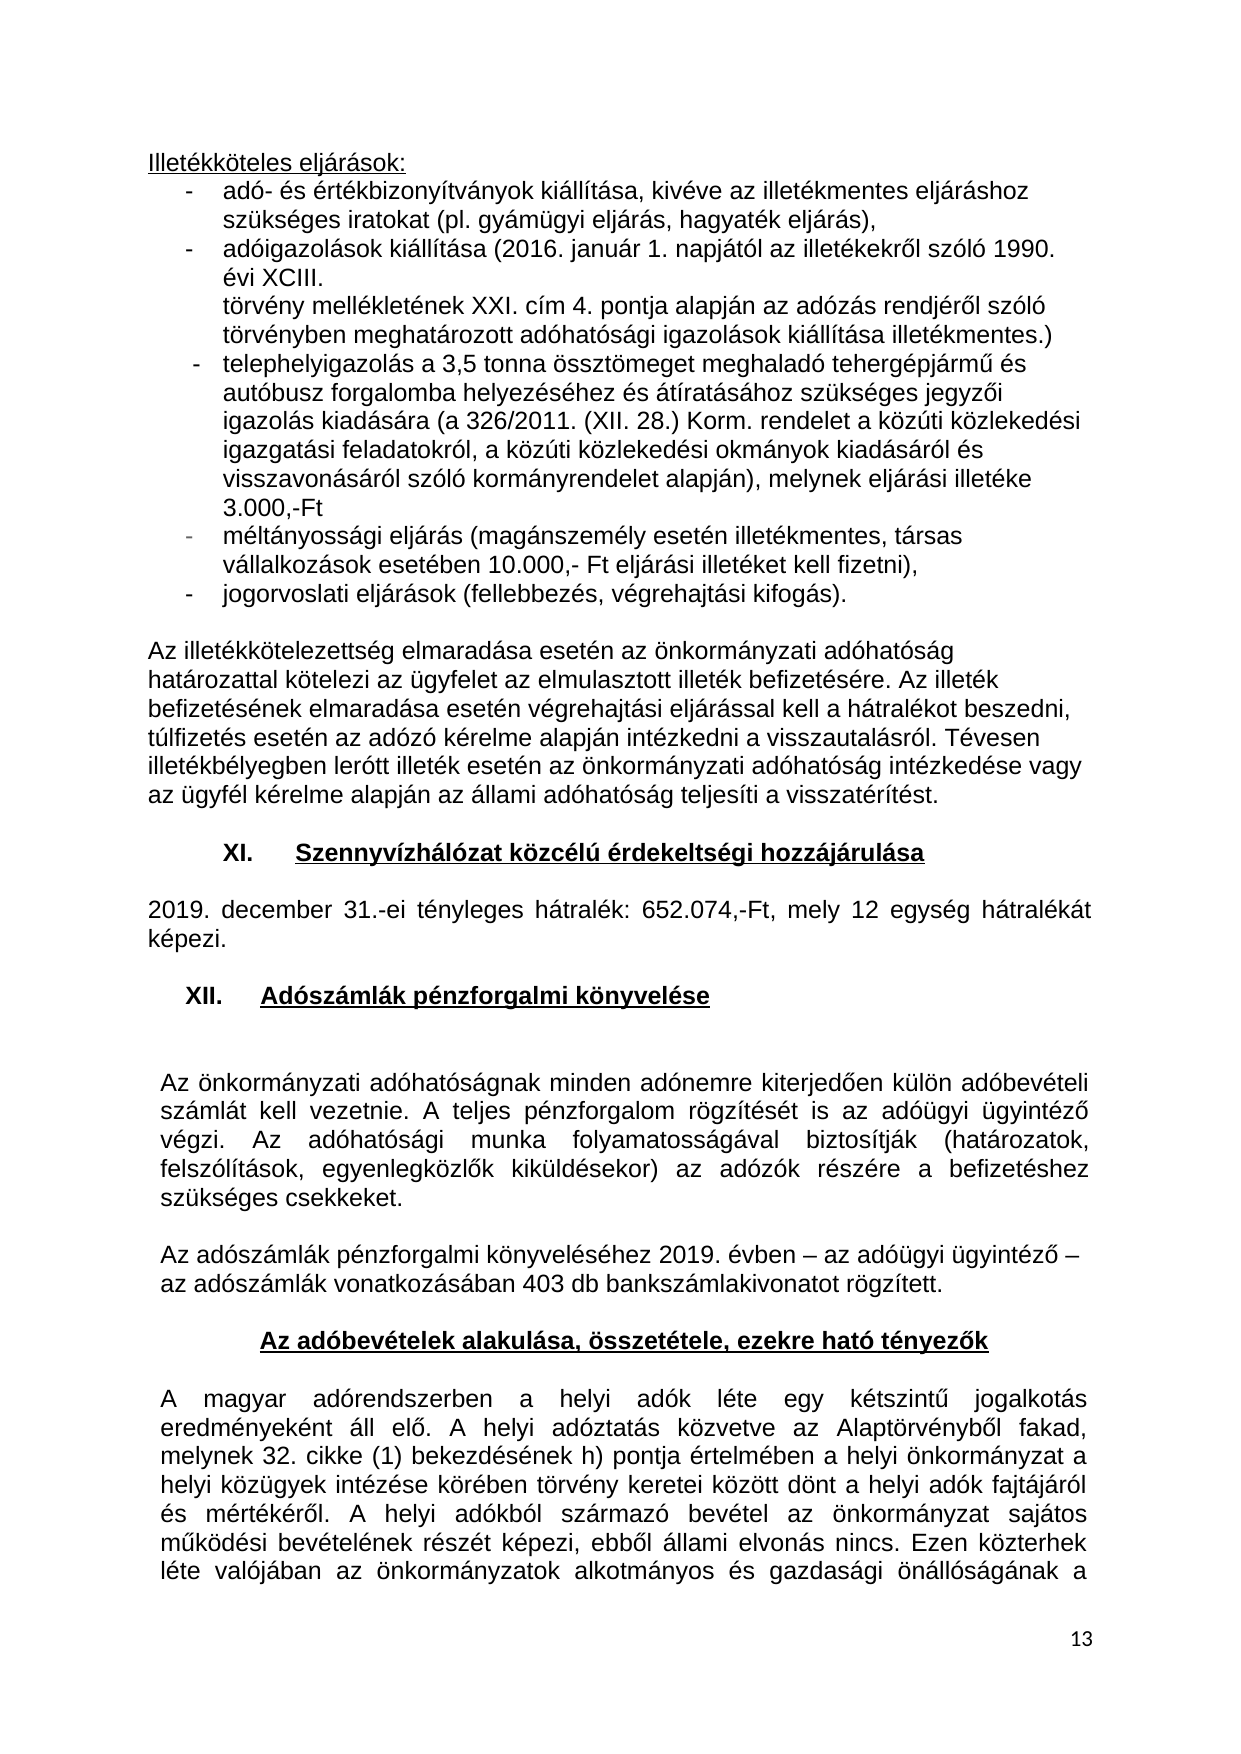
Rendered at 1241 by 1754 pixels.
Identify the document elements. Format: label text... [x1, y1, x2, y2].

text törvény mellékletének XXI. cím 4. pontja alapján az adózás rendjéről szóló törvényben meghatározott adóhatósági igazolások kiállítása illetékmentes.) [223, 291, 1093, 349]
list Adószámlák pénzforgalmi könyvelése [185, 981, 1093, 1010]
list jogorvoslati eljárások (fellebbezés, végrehajtási kifogás). [185, 579, 1093, 608]
text Az adószámlák pénzforgalmi könyveléséhez 2019. évben – az adóügyi ügyintéző – az adószámlák vonatkozásában 403 db bankszámlakivonatot rögzített. [160, 1240, 1088, 1298]
text Az illetékkötelezettség elmaradása esetén az önkormányzati adóhatóság határozattal kötelezi az ügyfelet az elmulasztott illeték befizetésére. Az illeték befizetésének elmaradása esetén végrehajtási eljárással kell a hátralékot beszedni, túlfizetés esetén az adózó kérelme alapján intézkedni a visszautalásról. Tévesen illetékbélyegben lerótt illeték esetén az önkormányzati adóhatóság intézkedése vagy az ügyfél kérelme alapján az állami adóhatóság teljesíti a visszatérítést. [148, 636, 1093, 809]
text Az önkormányzati adóhatóságnak minden adónemre kiterjedően külön adóbevételi számlát kell vezetnie. A teljes pénzforgalom rögzítését is az adóügyi ügyintéző végzi. Az adóhatósági munka folyamatosságával biztosítják (határozatok, felszólítások, egyenlegközlők kiküldésekor) az adózók részére a befizetéshez szükséges csekkeket. [160, 1068, 1091, 1211]
text XI. Szennyvízhálózat közcélú érdekeltségi hozzájárulása [223, 838, 1093, 866]
list adóigazolások kiállítása (2016. január 1. napjától az illetékekről szóló 1990. évi XCIII. [185, 234, 1093, 291]
text Az adóbevételek alakulása, összetétele, ezekre ható tényezők [148, 1326, 1101, 1355]
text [160, 1384, 1088, 1585]
list telephelyigazolás a 3,5 tonna össztömeget meghaladó tehergépjármű és autóbusz forgalomba helyezéséhez és átíratásához szükséges jegyzői igazolás kiadására (a 326/2011. (XII. 28.) Korm. rendelet a közúti közlekedési igazgatási feladatokról, a közúti közlekedési okmányok kiadásáról és visszavonásáról szóló kormányrendelet alapján), melynek eljárási illetéke 3.000,-Ft [192, 349, 1093, 521]
text 2019. december 31.-ei tényleges hátralék: 652.074,-Ft, mely 12 egység hátralékát képezi. [148, 895, 1093, 953]
list méltányossági eljárás (magánszemély esetén illetékmentes, társas vállalkozások esetében 10.000,- Ft eljárási illetéket kell fizetni), [185, 521, 1093, 579]
text Illetékköteles eljárások: [148, 148, 1093, 176]
list adó- és értékbizonyítványok kiállítása, kivéve az illetékmentes eljáráshoz szükséges iratokat (pl. gyámügyi eljárás, hagyaték eljárás), [185, 176, 1093, 234]
